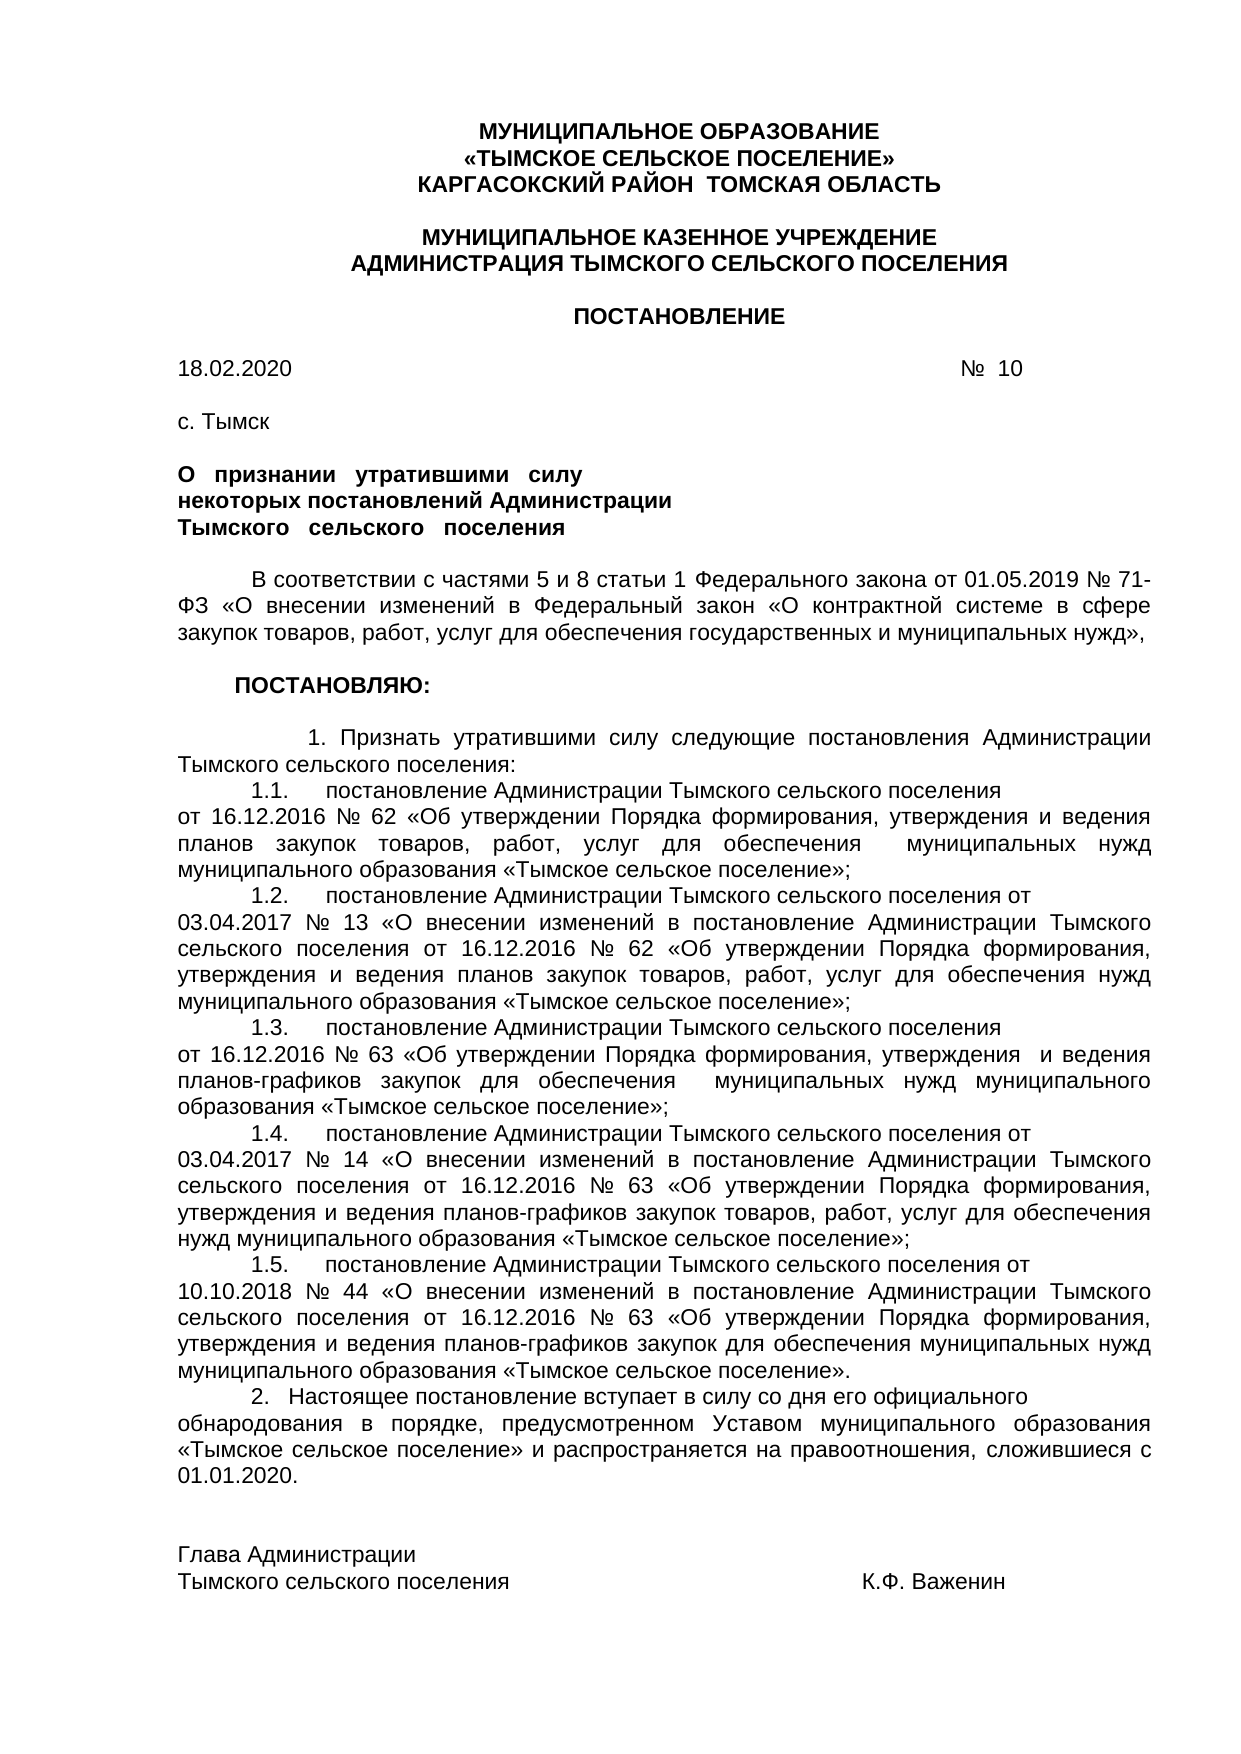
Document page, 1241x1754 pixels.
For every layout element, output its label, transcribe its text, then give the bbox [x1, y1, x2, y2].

text Тымского сельского поселения [177, 513, 1152, 540]
text от 16.12.2016 № 62 «Об утверждении Порядка формирования, утверждения и ведения планов закупок товаров, работ, услуг для обеспечения муниципальных нужд муниципального образования «Тымское сельское поселение»; [177, 803, 1152, 882]
text с. Тымск [177, 408, 1152, 434]
list Настоящее постановление вступает в силу со дня его официального [251, 1383, 1152, 1409]
text обнародования в порядке, предусмотренном Уставом муниципального образования «Тымское сельское поселение» и распространяется на правоотношения, сложившиеся с 01.01.2020. [177, 1409, 1152, 1488]
text КАРГАСОКСКИЙ РАЙОН ТОМСКАЯ ОБЛАСТЬ [207, 171, 1152, 197]
list постановление Администрации Тымского сельского поселения [251, 1014, 1152, 1041]
text 03.04.2017 № 13 «О внесении изменений в постановление Администрации Тымского сельского поселения от 16.12.2016 № 62 «Об утверждении Порядка формирования, утверждения и ведения планов закупок товаров, работ, услуг для обеспечения нужд муниципального образования «Тымское сельское поселение»; [177, 909, 1152, 1014]
list постановление Администрации Тымского сельского поселения от [251, 882, 1152, 909]
text 1.5. постановление Администрации Тымского сельского поселения от [251, 1251, 1152, 1278]
text О признании утратившими силу [177, 461, 1152, 487]
text Глава Администрации [177, 1541, 1152, 1568]
text Тымского сельского поселения К.Ф. Важенин [177, 1568, 1152, 1594]
text ПОСТАНОВЛЕНИЕ [207, 303, 1152, 329]
text АДМИНИСТРАЦИЯ ТЫМСКОГО СЕЛЬСКОГО ПОСЕЛЕНИЯ [207, 250, 1152, 276]
text ПОСТАНОВЛЯЮ: [177, 672, 1152, 698]
text некоторых постановлений Администрации [177, 487, 1152, 513]
list 1. Признать утратившими силу следующие постановления Администрации Тымского сельского поселения: [177, 724, 1152, 777]
list постановление Администрации Тымского сельского поселения от [251, 1119, 1152, 1146]
text 18.02.2020 № 10 [177, 355, 1152, 382]
text В соответствии с частями 5 и 8 статьи 1 Федерального закона от 01.05.2019 № 71-ФЗ «О внесении изменений в Федеральный закон «О контрактной системе в сфере закупок товаров, работ, услуг для обеспечения государственных и муниципальных нужд», [177, 566, 1152, 645]
text от 16.12.2016 № 63 «Об утверждении Порядка формирования, утверждения и ведения планов-графиков закупок для обеспечения муниципальных нужд муниципального образования «Тымское сельское поселение»; [177, 1041, 1152, 1119]
text «ТЫМСКОЕ СЕЛЬСКОЕ ПОСЕЛЕНИЕ» [207, 144, 1152, 171]
list постановление Администрации Тымского сельского поселения [251, 777, 1152, 803]
text 10.10.2018 № 44 «О внесении изменений в постановление Администрации Тымского сельского поселения от 16.12.2016 № 63 «Об утверждении Порядка формирования, утверждения и ведения планов-графиков закупок для обеспечения муниципальных нужд муниципального образования «Тымское сельское поселение». [177, 1278, 1152, 1383]
text МУНИЦИПАЛЬНОЕ КАЗЕННОЕ УЧРЕЖДЕНИЕ [207, 223, 1152, 250]
text 03.04.2017 № 14 «О внесении изменений в постановление Администрации Тымского сельского поселения от 16.12.2016 № 63 «Об утверждении Порядка формирования, утверждения и ведения планов-графиков закупок товаров, работ, услуг для обеспечения нужд муниципального образования «Тымское сельское поселение»; [177, 1146, 1152, 1251]
text МУНИЦИПАЛЬНОЕ ОБРАЗОВАНИЕ [207, 118, 1152, 144]
